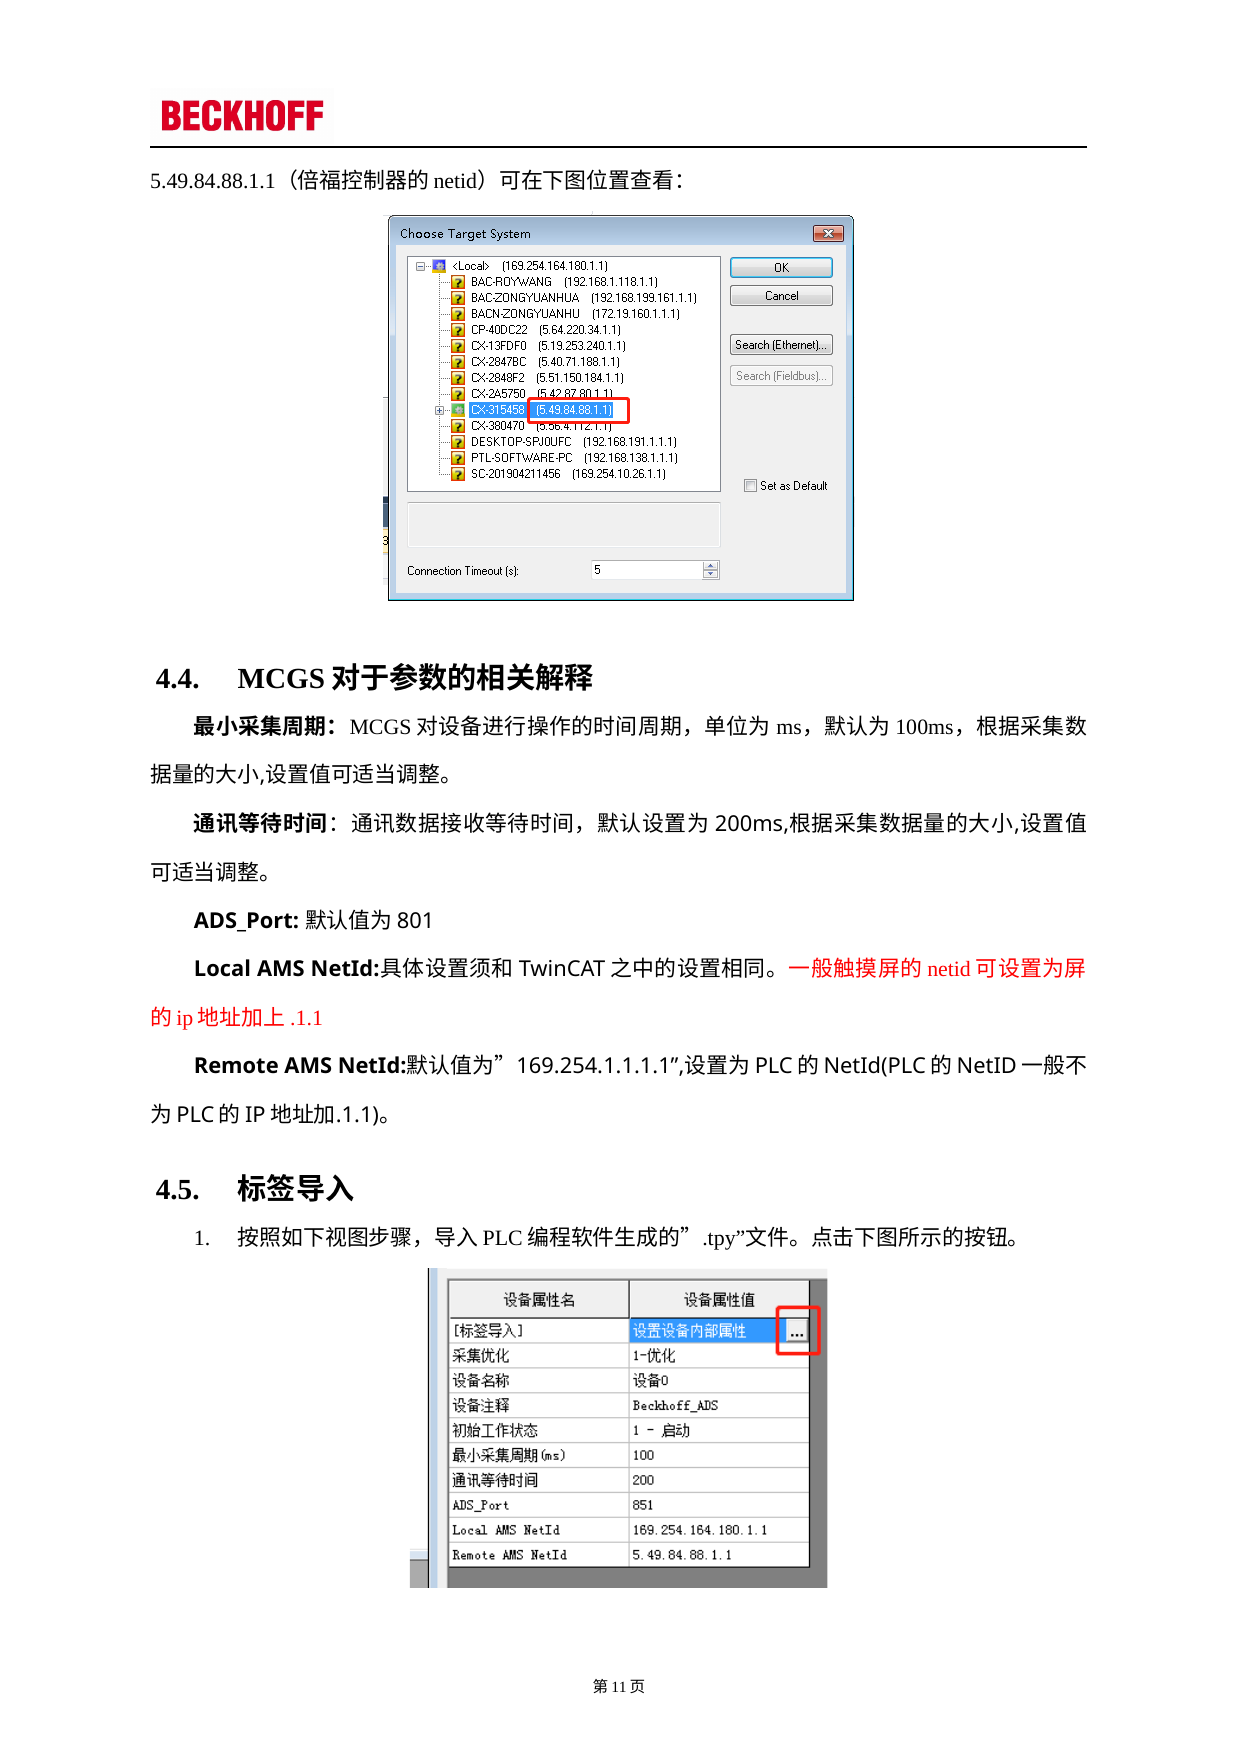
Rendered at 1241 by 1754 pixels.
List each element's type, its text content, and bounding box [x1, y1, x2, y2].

text Remote AMS NetId:默认值为”169.254.1.1.1.1”,设置为PLC的NetId(PLC的NetID一般不为PLC的IP地址加.1.1)。 [150, 1048, 1087, 1129]
text 通讯等待时间：通讯数据接收等待时间，默认设置为200ms,根据采集数据量的大小,设置值可适当调整。 [150, 805, 1087, 887]
picture [409, 1268, 828, 1588]
subtitle MCGS对于参数的相关解释 [156, 643, 1087, 708]
list 按照如下视图步骤，导入PLC编程软件生成的”.tpy”文件。点击下图所示的按钮。 [194, 1219, 1087, 1252]
picture [383, 211, 855, 606]
subtitle 标签导入 [156, 1154, 1087, 1219]
text ADS_Port: 默认值为801 [150, 902, 1087, 935]
text 最小采集周期：MCGS对设备进行操作的时间周期，单位为ms，默认为100ms，根据采集数据量的大小,设置值可适当调整。 [150, 708, 1087, 789]
picture [150, 88, 334, 144]
text Local AMS NetId:具体设置须和TwinCAT之中的设置相同。一般触摸屏的netid可设置为屏的ip地址加上 .1.1 [150, 951, 1087, 1032]
